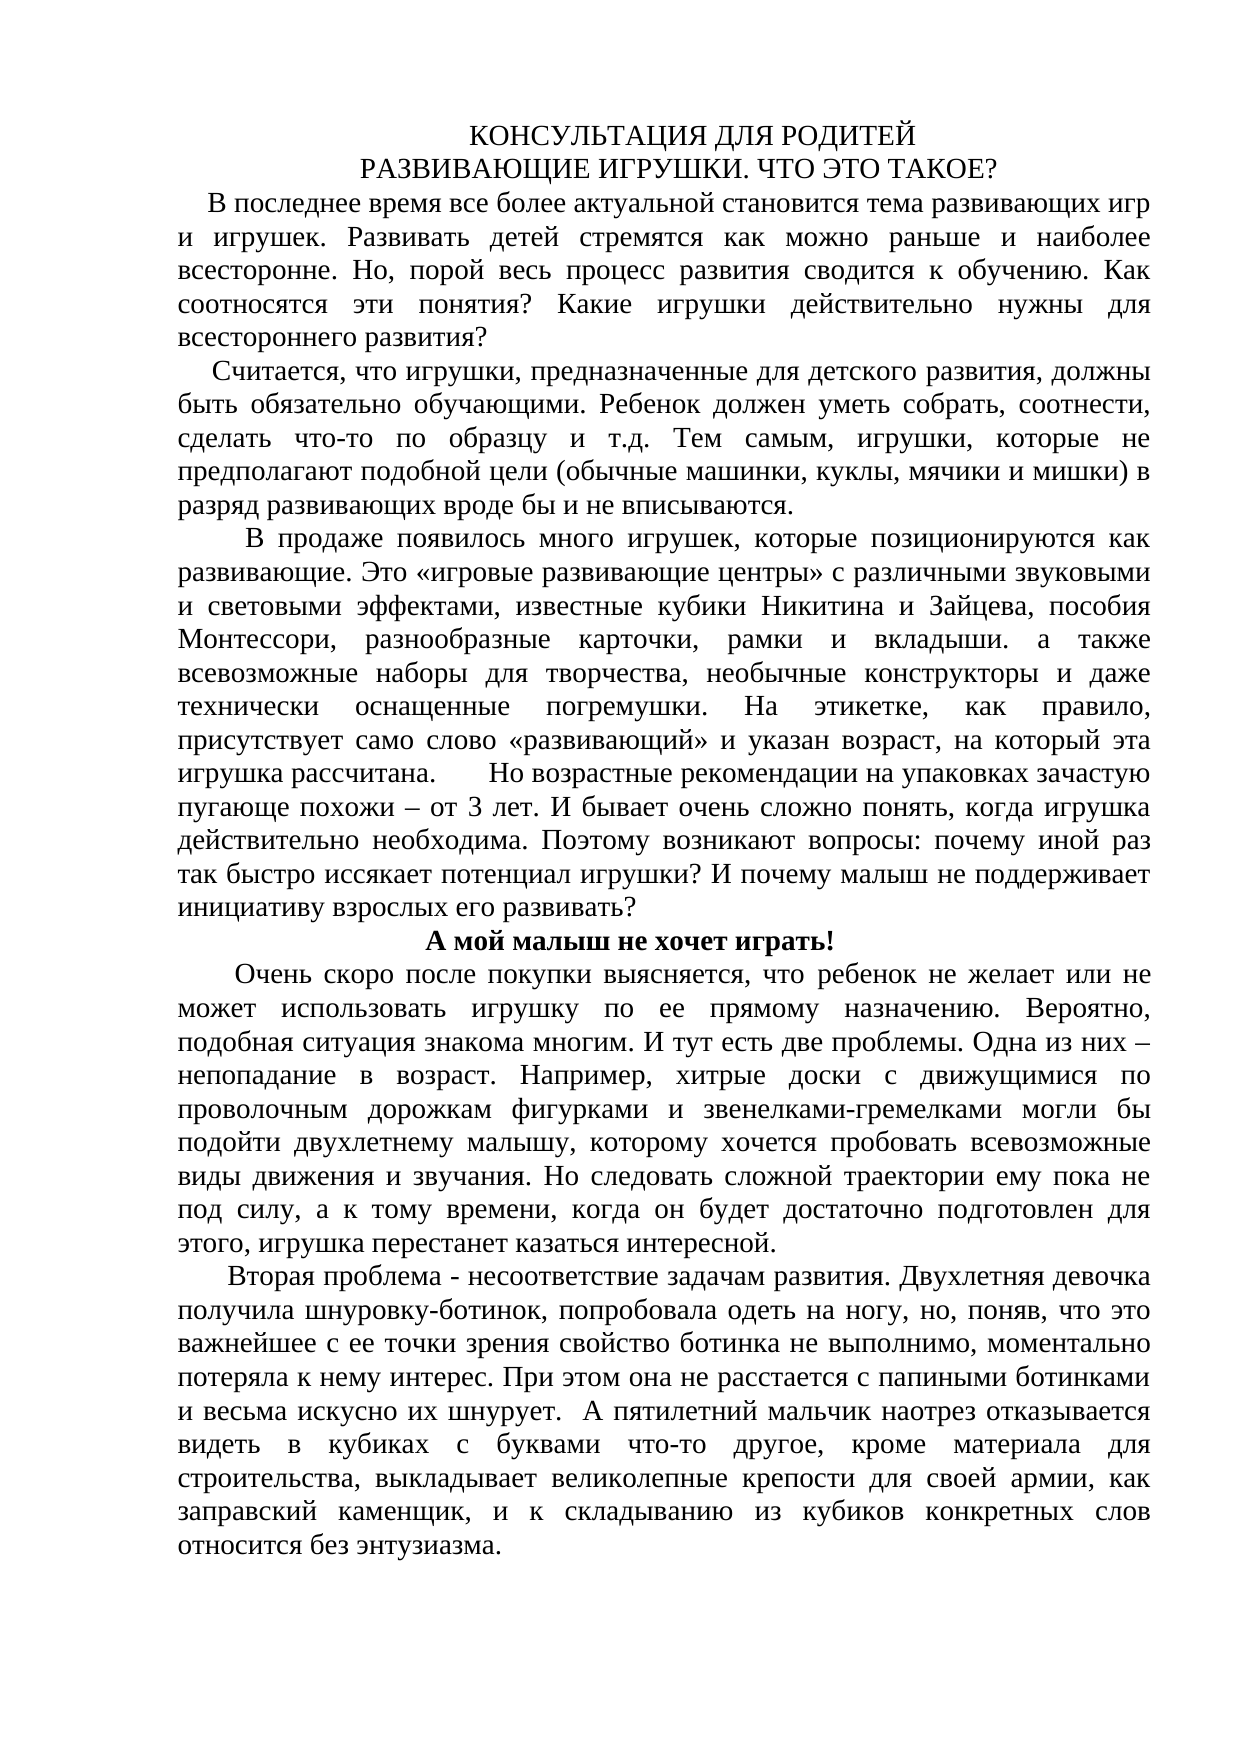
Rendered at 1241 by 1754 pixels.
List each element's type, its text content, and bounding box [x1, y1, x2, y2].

text А мой малыш не хочет играть! [177, 923, 1152, 957]
text Вторая проблема - несоответствие задачам развития. Двухлетняя девочка получила шнуровку-ботинок, попробовала одеть на ногу, но, поняв, что это важнейшее с ее точки зрения свойство ботинка не выполнимо, моментально потеряла к нему интерес. При этом она не расстается с папиными ботинками и весьма искусно их шнурует. А пятилетний мальчик наотрез отказывается видеть в кубиках с буквами что-то другое, кроме материала для строительства, выкладывает великолепные крепости для своей армии, как заправский каменщик, и к складыванию из кубиков конкретных слов относится без энтузиазма. [177, 1258, 1152, 1560]
text В последнее время все более актуальной становится тема развивающих игр и игрушек. Развивать детей стремятся как можно раньше и наиболее всесторонне. Но, порой весь процесс развития сводится к обучению. Как соотносятся эти понятия? Какие игрушки действительно нужны для всестороннего развития? [177, 185, 1152, 353]
text КОНСУЛЬТАЦИЯ ДЛЯ РОДИТЕЙ [177, 118, 1152, 152]
text В продаже появилось много игрушек, которые позиционируются как развивающие. Это «игровые развивающие центры» с различными звуковыми и световыми эффектами, известные кубики Никитина и Зайцева, пособия Монтессори, разнообразные карточки, рамки и вкладыши. а также всевозможные наборы для творчества, необычные конструкторы и даже технически оснащенные погремушки. На этикетке, как правило, присутствует само слово «развивающий» и указан возраст, на который эта игрушка рассчитана. Но возрастные рекомендации на упаковках зачастую пугающе похожи – от 3 лет. И бывает очень сложно понять, когда игрушка действительно необходима. Поэтому возникают вопросы: почему иной раз так быстро иссякает потенциал игрушки? И почему малыш не поддерживает инициативу взрослых его развивать? [177, 521, 1152, 923]
text РАЗВИВАЮЩИЕ ИГРУШКИ. ЧТО ЭТО ТАКОЕ? [177, 152, 1152, 185]
text Очень скоро после покупки выясняется, что ребенок не желает или не может использовать игрушку по ее прямому назначению. Вероятно, подобная ситуация знакома многим. И тут есть две проблемы. Одна из них – непопадание в возраст. Например, хитрые доски с движущимися по проволочным дорожкам фигурками и звенелками-гремелками могли бы подойти двухлетнему малышу, которому хочется пробовать всевозможные виды движения и звучания. Но следовать сложной траектории ему пока не под силу, а к тому времени, когда он будет достаточно подготовлен для этого, игрушка перестанет казаться интересной. [177, 957, 1152, 1258]
text Считается, что игрушки, предназначенные для детского развития, должны быть обязательно обучающими. Ребенок должен уметь собрать, соотнести, сделать что-то по образцу и т.д. Тем самым, игрушки, которые не предполагают подобной цели (обычные машинки, куклы, мячики и мишки) в разряд развивающих вроде бы и не вписываются. [177, 353, 1152, 521]
